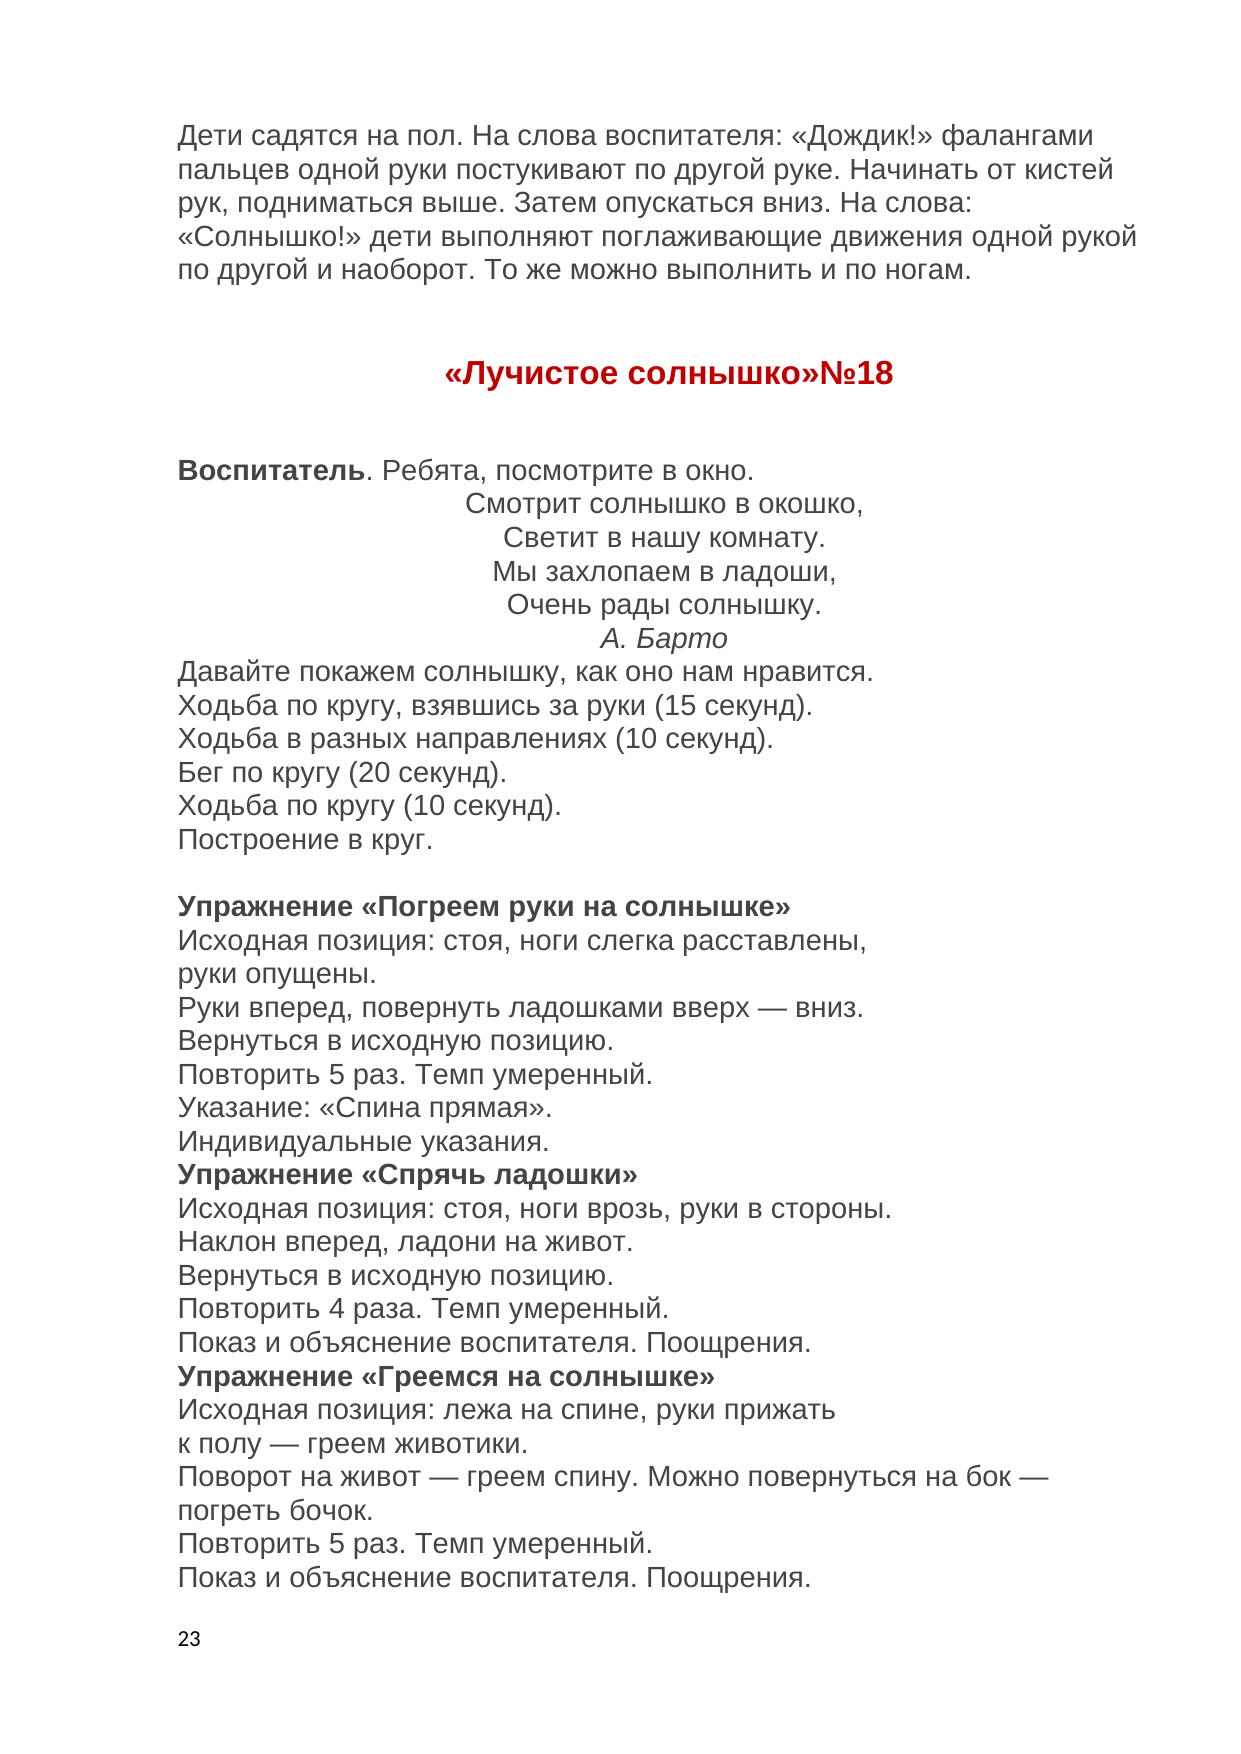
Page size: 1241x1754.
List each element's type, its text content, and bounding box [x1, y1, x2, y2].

text Светит в нашу комнату. [177, 520, 1152, 554]
text Смотрит солнышко в окошко, [177, 487, 1152, 520]
text Повторить 4 раза. Темп умеренный. [177, 1292, 1152, 1325]
text руки опущены. [177, 956, 1152, 990]
text Дети садятся на пол. На слова воспитателя: «Дождик!» фалангами пальцев одной руки постукивают по другой руке. Начинать от кистей рук, подниматься выше. Затем опускаться вниз. На слова: «Солнышко!» дети выполняют поглаживающие движения одной рукой по другой и наоборот. То же можно выполнить и по ногам. [177, 118, 1152, 286]
text Вернуться в исходную позицию. [177, 1258, 1152, 1292]
text Давайте покажем солнышку, как оно нам нравится. [177, 654, 1152, 688]
text Ходьба по кругу, взявшись за руки (15 секунд). [177, 688, 1152, 721]
text Показ и объяснение воспитателя. Поощрения. [177, 1560, 1152, 1593]
text Упражнение «Спрячь ладошки» [177, 1157, 1152, 1191]
text к полу — греем животики. [177, 1426, 1152, 1459]
text Индивидуальные указания. [177, 1124, 1152, 1157]
text Ходьба по кругу (10 секунд). [177, 788, 1152, 822]
text Упражнение «Погреем руки на солнышке» [177, 889, 1152, 923]
text Руки вперед, повернуть ладошками вверх — вниз. [177, 990, 1152, 1023]
text Упражнение «Греемся на солнышке» [177, 1359, 1152, 1392]
text А. Барто [177, 621, 1152, 654]
text Исходная позиция: лежа на спине, руки прижать [177, 1392, 1152, 1426]
text Ходьба в разных направлениях (10 секунд). [177, 721, 1152, 755]
text «Лучистое солнышко»№18 [177, 353, 1152, 391]
text Повторить 5 раз. Темп умеренный. [177, 1057, 1152, 1090]
text Исходная позиция: стоя, ноги слегка расставлены, [177, 923, 1152, 956]
text Показ и объяснение воспитателя. Поощрения. [177, 1325, 1152, 1359]
text Повторить 5 раз. Темп умеренный. [177, 1526, 1152, 1560]
text Воспитатель. Ребята, посмотрите в окно. [177, 453, 1152, 487]
text Указание: «Спина прямая». [177, 1090, 1152, 1124]
text Поворот на живот — греем спину. Можно повернуться на бок — погреть бочок. [177, 1459, 1152, 1526]
text Построение в круг. [177, 822, 1152, 856]
text Наклон вперед, ладони на живот. [177, 1224, 1152, 1258]
text Мы захлопаем в ладоши, [177, 554, 1152, 587]
text Очень рады солнышку. [177, 587, 1152, 621]
text Бег по кругу (20 секунд). [177, 755, 1152, 788]
text Вернуться в исходную позицию. [177, 1023, 1152, 1057]
text Исходная позиция: стоя, ноги врозь, руки в стороны. [177, 1191, 1152, 1224]
